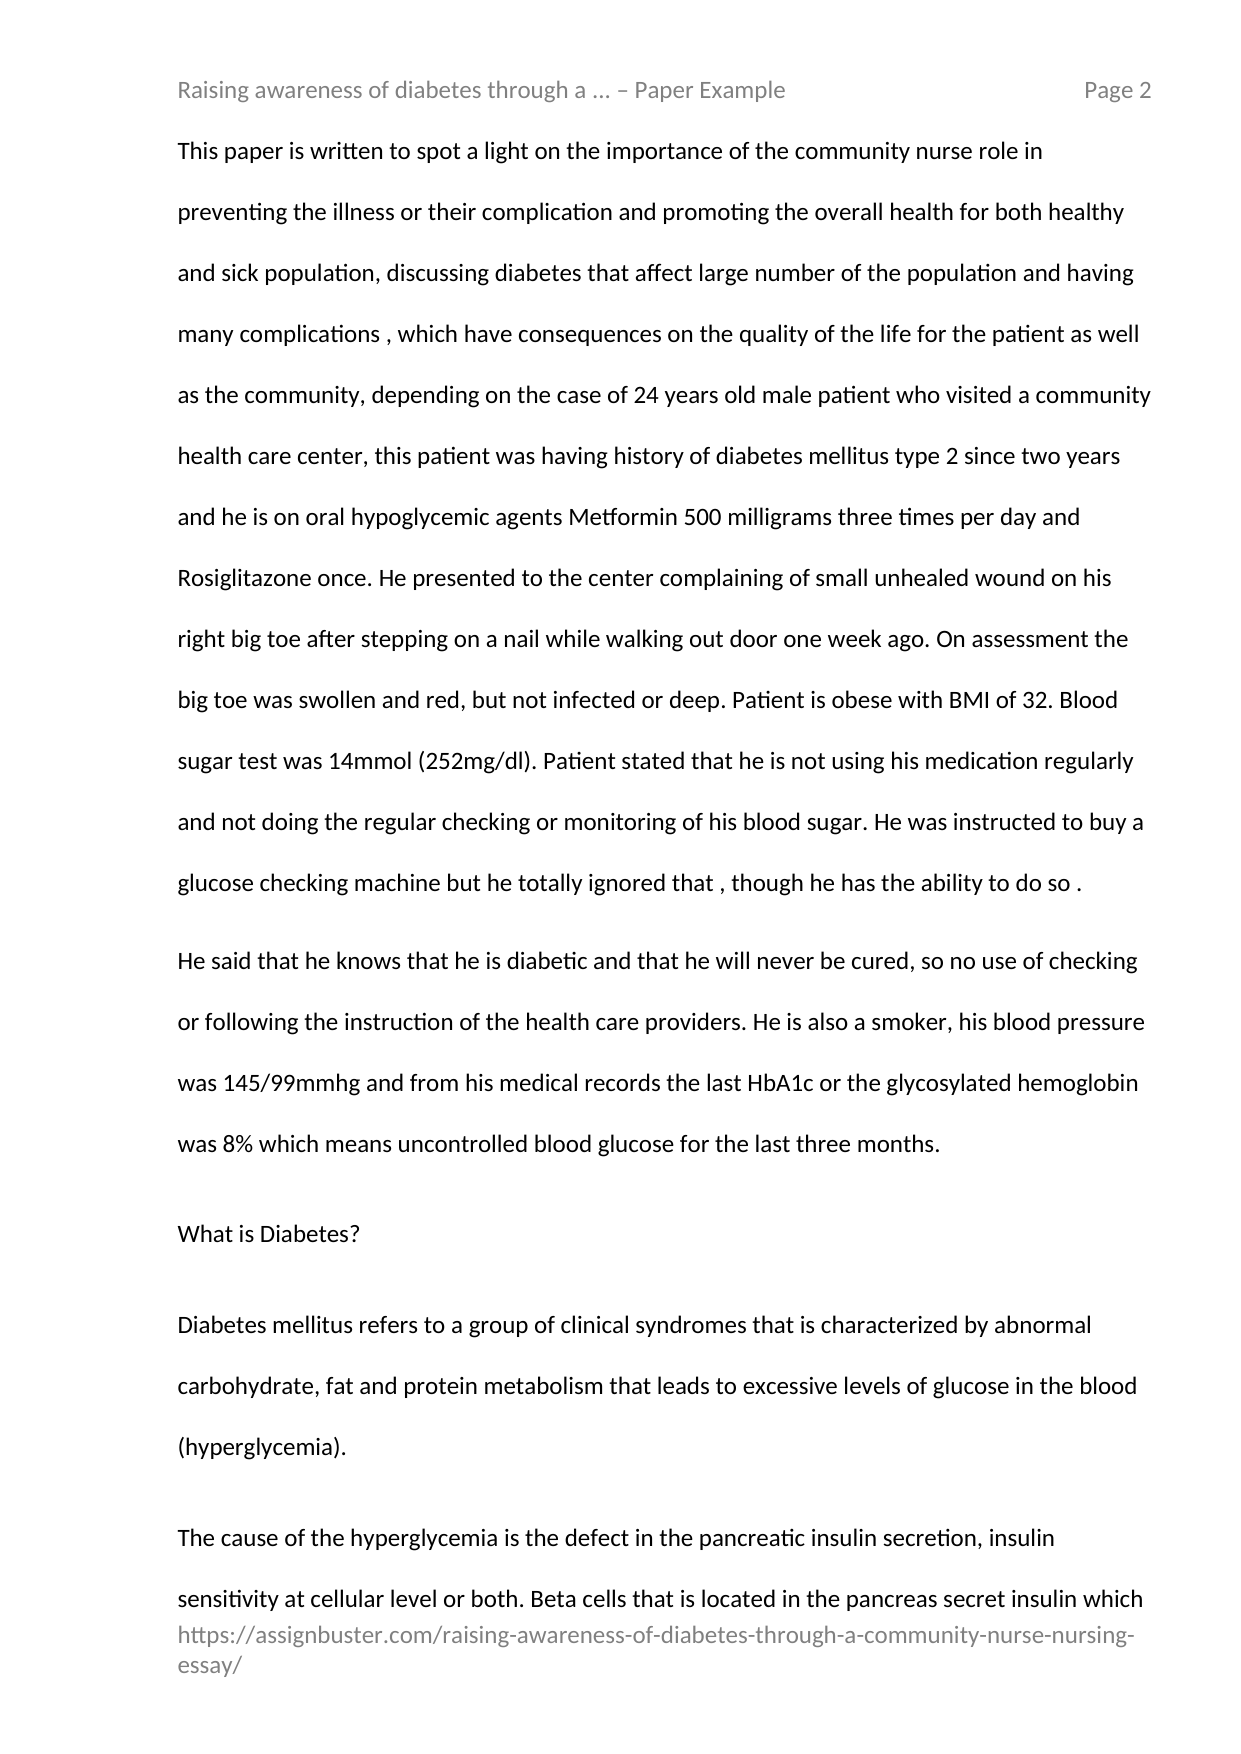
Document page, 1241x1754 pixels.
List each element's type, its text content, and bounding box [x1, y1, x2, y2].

text He said that he knows that he is diabetic and that he will never be cured, so no use of checking or following the instruction of the health care providers. He is also a smoker, his blood pressure was 145/99mmhg and from his medical records the last HbA1c or the glycosylated hemoglobin was 8% which means uncontrolled blood glucose for the last three months. [177, 945, 1152, 1159]
text What is Diabetes? [177, 1219, 1152, 1249]
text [177, 1522, 1152, 1613]
text This paper is written to spot a light on the importance of the community nurse role in preventing the illness or their complication and promoting the overall health for both healthy and sick population, discussing diabetes that affect large number of the population and having many complications , which have consequences on the quality of the life for the patient as well as the community, depending on the case of 24 years old male patient who visited a community health care center, this patient was having history of diabetes mellitus type 2 since two years and he is on oral hypoglycemic agents Metformin 500 milligrams three times per day and Rosiglitazone once. He presented to the center complaining of small unhealed wound on his right big toe after stepping on a nail while walking out door one week ago. On assessment the big toe was swollen and red, but not infected or deep. Patient is obese with BMI of 32. Blood sugar test was 14mmol (252mg/dl). Patient stated that he is not using his medication regularly and not doing the regular checking or monitoring of his blood sugar. He was instructed to buy a glucose checking machine but he totally ignored that , though he has the ability to do so . [177, 135, 1152, 898]
text Diabetes mellitus refers to a group of clinical syndromes that is characterized by abnormal carbohydrate, fat and protein metabolism that leads to excessive levels of glucose in the blood (hyperglycemia). [177, 1309, 1152, 1462]
